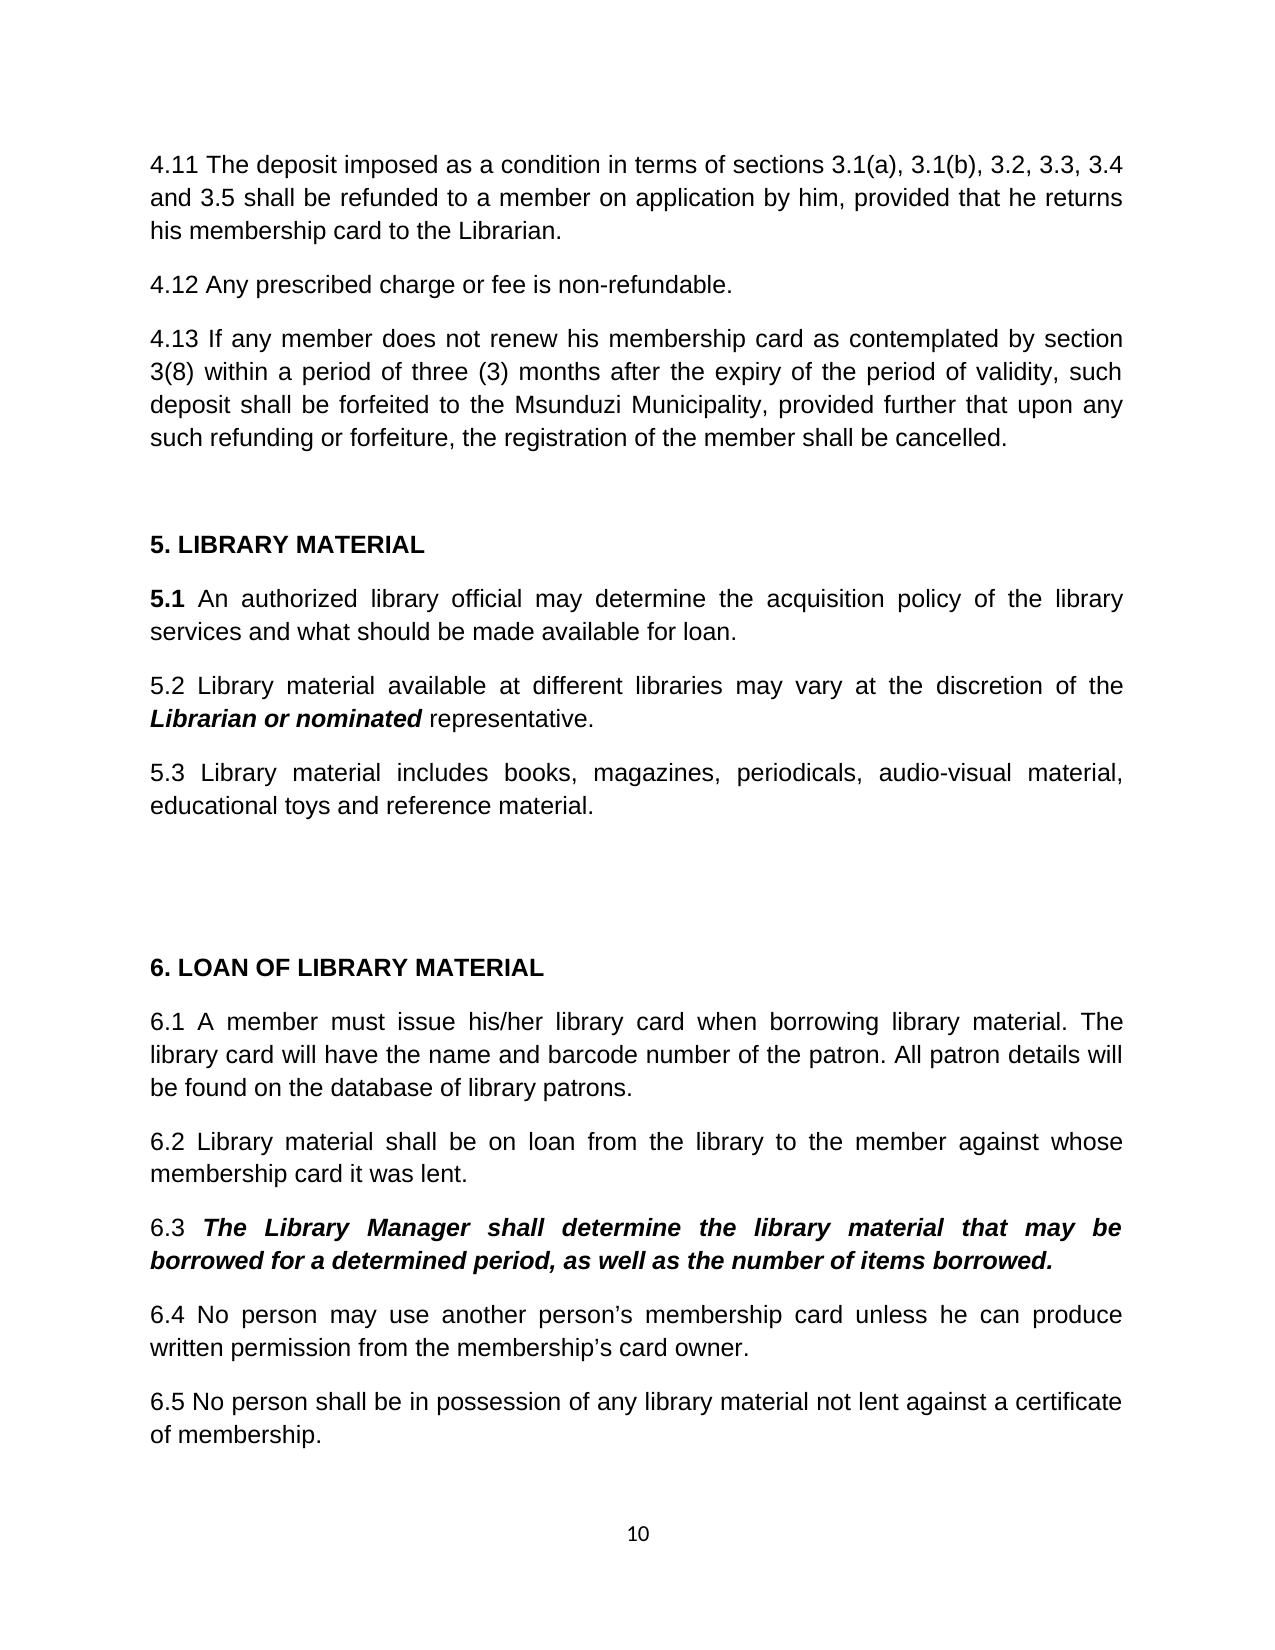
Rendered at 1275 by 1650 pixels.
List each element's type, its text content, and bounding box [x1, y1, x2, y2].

text 5.3 Library material includes books, magazines, periodicals, audio-visual material, educational toys and reference material. [150, 758, 1125, 820]
text 6.5 No person shall be in possession of any library material not lent against a certificate of membership. [150, 1387, 1125, 1449]
text 6.2 Library material shall be on loan from the library to the member against whose membership card it was lent. [150, 1126, 1125, 1188]
text 6. LOAN OF LIBRARY MATERIAL [150, 953, 1125, 981]
text 4.12 Any prescribed charge or fee is non-refundable. [150, 270, 1125, 299]
text 5.2 Library material available at different libraries may vary at the discretion of the Librarian or nominated representative. [150, 671, 1125, 733]
text 4.11 The deposit imposed as a condition in terms of sections 3.1(a), 3.1(b), 3.2, 3.3, 3.4 and 3.5 shall be refunded to a member on application by him, provided that he returns his membership card to the Librarian. [150, 150, 1125, 245]
text 6.3 The Library Manager shall determine the library material that may be borrowed for a determined period, as well as the number of items borrowed. [150, 1213, 1125, 1275]
text 5.1 An authorized library official may determine the acquisition policy of the library services and what should be made available for loan. [150, 584, 1125, 646]
text 5. LIBRARY MATERIAL [150, 531, 1125, 559]
text 6.4 No person may use another person’s membership card unless he can produce written permission from the membership’s card owner. [150, 1300, 1125, 1362]
text 6.1 A member must issue his/her library card when borrowing library material. The library card will have the name and barcode number of the patron. All patron details will be found on the database of library patrons. [150, 1007, 1125, 1101]
text 4.13 If any member does not renew his membership card as contemplated by section 3(8) within a period of three (3) months after the expiry of the period of validity, such deposit shall be forfeited to the Msunduzi Municipality, provided further that upon any such refunding or forfeiture, the registration of the member shall be cancelled. [150, 324, 1125, 452]
